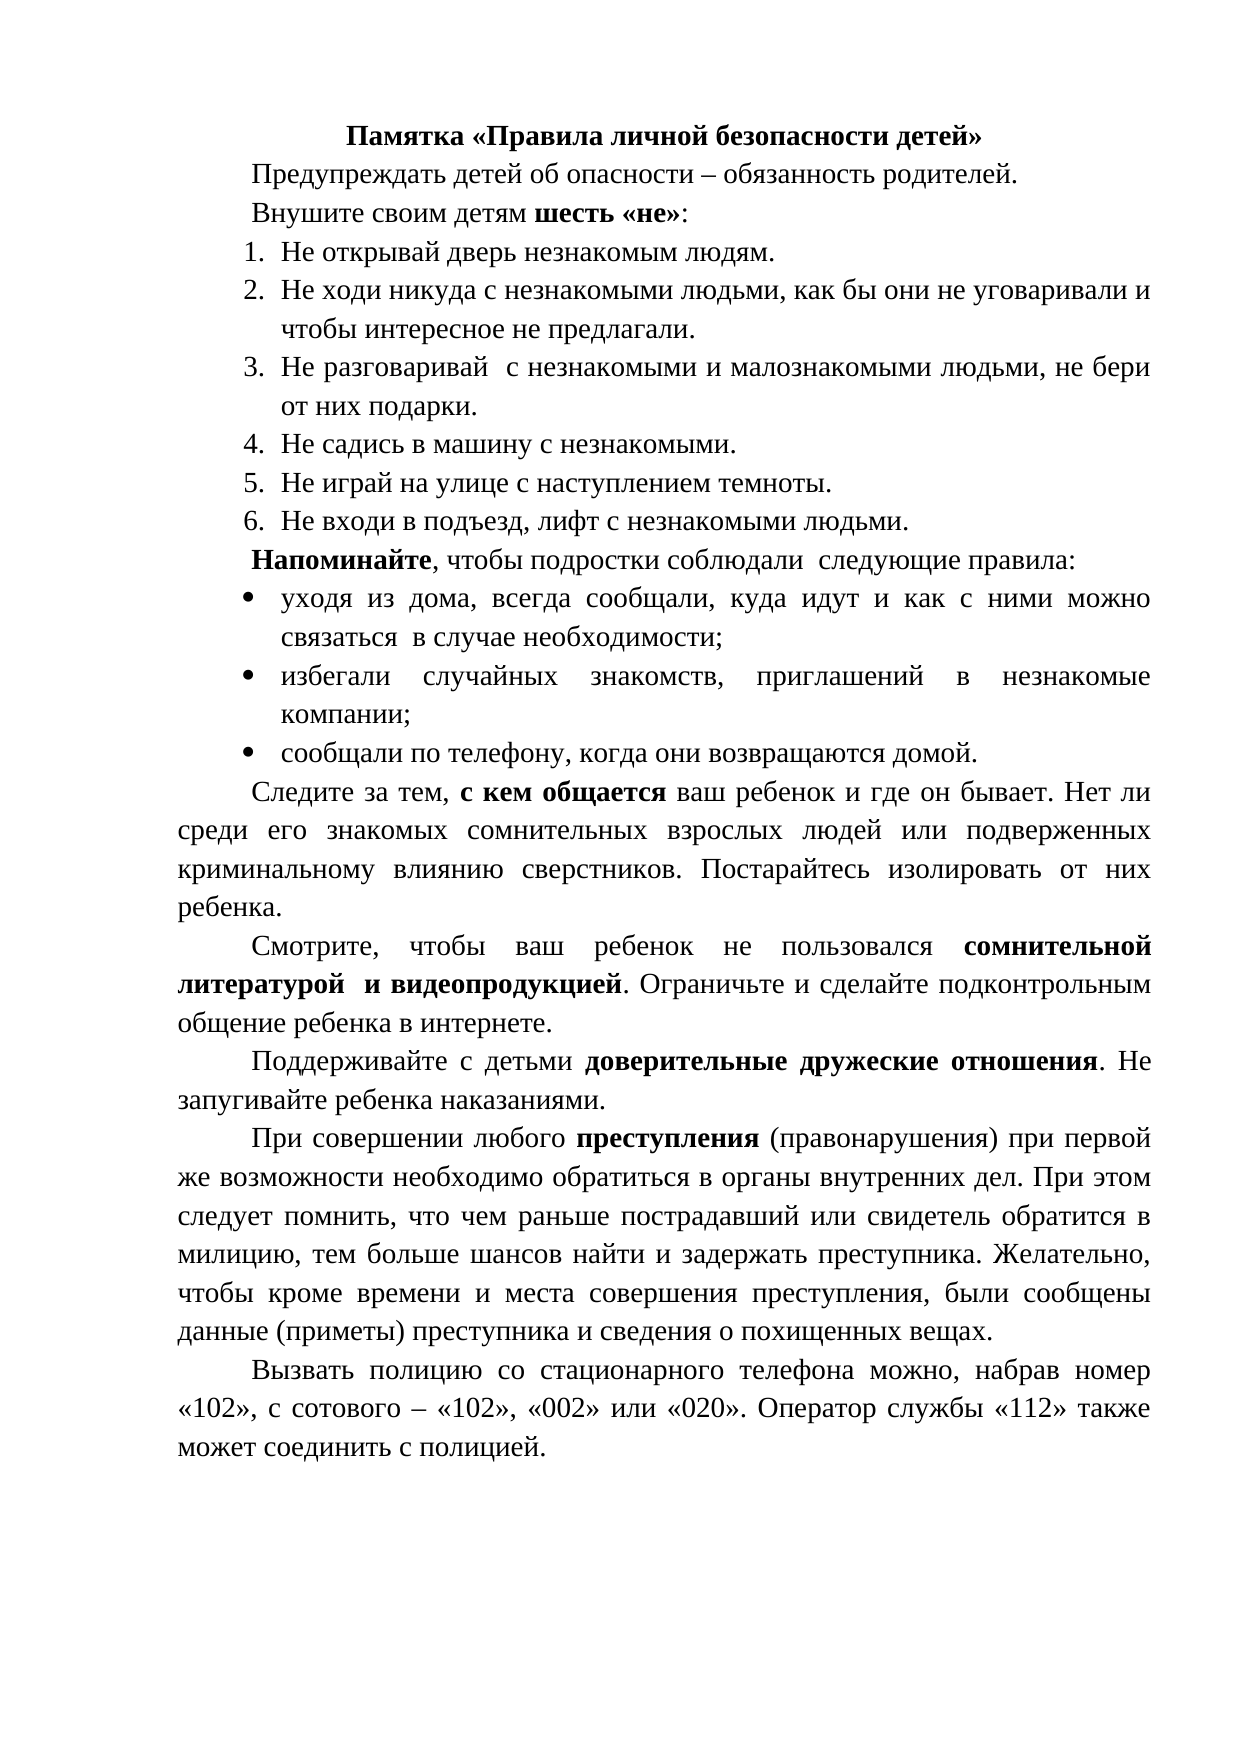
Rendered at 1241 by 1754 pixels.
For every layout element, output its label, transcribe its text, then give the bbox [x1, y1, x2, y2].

list избегали случайных знакомств, приглашений в незнакомые компании; [243, 658, 1152, 730]
list Не открывай дверь незнакомым людям. [243, 234, 1152, 267]
text При совершении любого преступления (правонарушения) при первой же возможности необходимо обратиться в органы внутренних дел. При этом следует помнить, что чем раньше пострадавший или свидетель обратится в милицию, тем больше шансов найти и задержать преступника. Желательно, чтобы кроме времени и места совершения преступления, были сообщены данные (приметы) преступника и сведения о похищенных вещах. [177, 1121, 1152, 1347]
text Предупреждать детей об опасности – обязанность родителей. [177, 157, 1152, 190]
list уходя из дома, всегда сообщали, куда идут и как с ними можно связаться в случае необходимости; [243, 581, 1152, 653]
list Не входи в подъезд, лифт с незнакомыми людьми. [243, 503, 1152, 537]
text Вызвать полицию со стационарного телефона можно, набрав номер «102», с сотового – «102», «002» или «020». Оператор службы «112» также может соединить с полицией. [177, 1352, 1152, 1462]
text Смотрите, чтобы ваш ребенок не пользовался сомнительной литературой и видеопродукцией. Ограничьте и сделайте подконтрольным общение ребенка в интернете. [177, 928, 1152, 1038]
list Не ходи никуда с незнакомыми людьми, как бы они не уговаривали и чтобы интересное не предлагали. [243, 272, 1152, 344]
text Памятка «Правила личной безопасности детей» [177, 118, 1152, 152]
list Не играй на улице с наступлением темноты. [243, 465, 1152, 498]
list сообщали по телефону, когда они возвращаются домой. [243, 735, 1152, 769]
text Внушите своим детям шесть «не»: [177, 195, 1152, 229]
text Напоминайте, чтобы подростки соблюдали следующие правила: [177, 542, 1152, 576]
list Не разговаривай с незнакомыми и малознакомыми людьми, не бери от них подарки. [243, 349, 1152, 421]
text Поддерживайте с детьми доверительные дружеские отношения. Не запугивайте ребенка наказаниями. [177, 1043, 1152, 1116]
text Следите за тем, с кем общается ваш ребенок и где он бывает. Нет ли среди его знакомых сомнительных взрослых людей или подверженных криминальному влиянию сверстников. Постарайтесь изолировать от них ребенка. [177, 774, 1152, 923]
list Не садись в машину с незнакомыми. [243, 426, 1152, 460]
